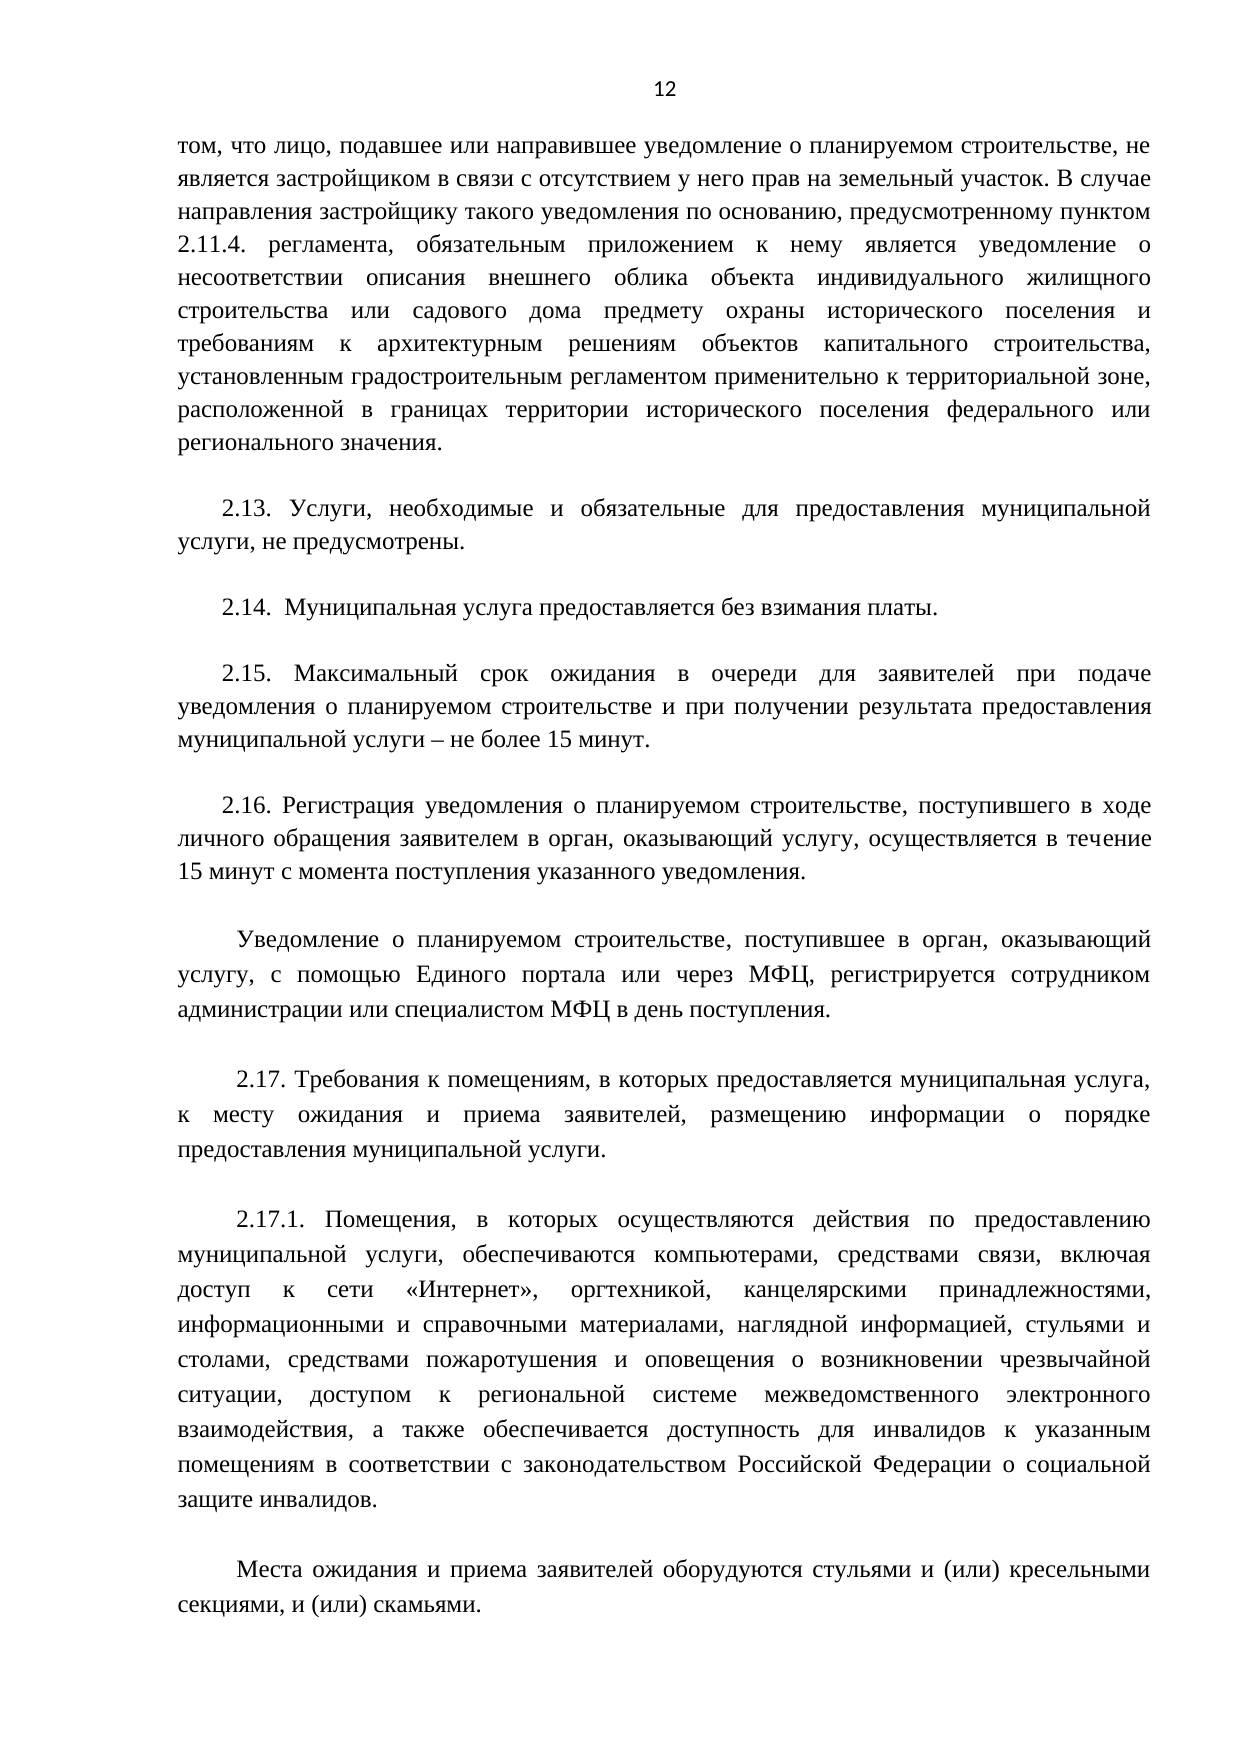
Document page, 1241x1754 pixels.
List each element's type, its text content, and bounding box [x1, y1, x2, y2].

text 2.14. Муниципальная услуга предоставляется без взимания платы. [177, 592, 1152, 621]
text 2.17.1. Помещения, в которых осуществляются действия по предоставлению муниципальной услуги, обеспечиваются компьютерами, средствами связи, включая доступ к сети «Интернет», оргтехникой, канцелярскими принадлежностями, информационными и справочными материалами, наглядной информацией, стульями и столами, средствами пожаротушения и оповещения о возникновении чрезвычайной ситуации, доступом к региональной системе межведомственного электронного взаимодействия, а также обеспечивается доступность для инвалидов к указанным помещениям в соответствии с законодательством Российской Федерации о социальной защите инвалидов. [177, 1204, 1152, 1513]
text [177, 130, 1152, 456]
text 2.15. Максимальный срок ожидания в очереди для заявителей при подаче уведомления о планируемом строительстве и при получении результата предоставления муниципальной услуги – не более 15 минут. [177, 658, 1152, 753]
text 2.16. Регистрация уведомления о планируемом строительстве, поступившего в ходе личного обращения заявителем в орган, оказывающий услугу, осуществляется в течение 15 минут с момента поступления указанного уведомления. [177, 852, 1152, 885]
text 2.13. Услуги, необходимые и обязательные для предоставления муниципальной услуги, не предусмотрены. [177, 493, 1152, 555]
text 2.17. Требования к помещениям, в которых предоставляется муниципальная услуга, к месту ожидания и приема заявителей, размещению информации о порядке предоставления муниципальной услуги. [177, 1064, 1152, 1163]
text Уведомление о планируемом строительстве, поступившее в орган, оказывающий услугу, с помощью Единого портала или через МФЦ, регистрируется сотрудником администрации или специалистом МФЦ в день поступления. [177, 924, 1152, 959]
text Места ожидания и приема заявителей оборудуются стульями и (или) кресельными секциями, и (или) скамьями. [177, 1554, 1152, 1618]
text 2.16. Регистрация уведомления о планируемом строительстве, поступившего в ходе личного обращения заявителем в орган, оказывающий услугу, осуществляется в течение 15 минут с момента поступления указанного уведомления. [177, 790, 1152, 823]
text Уведомление о планируемом строительстве, поступившее в орган, оказывающий услугу, с помощью Единого портала или через МФЦ, регистрируется сотрудником администрации или специалистом МФЦ в день поступления. [177, 988, 1152, 1023]
